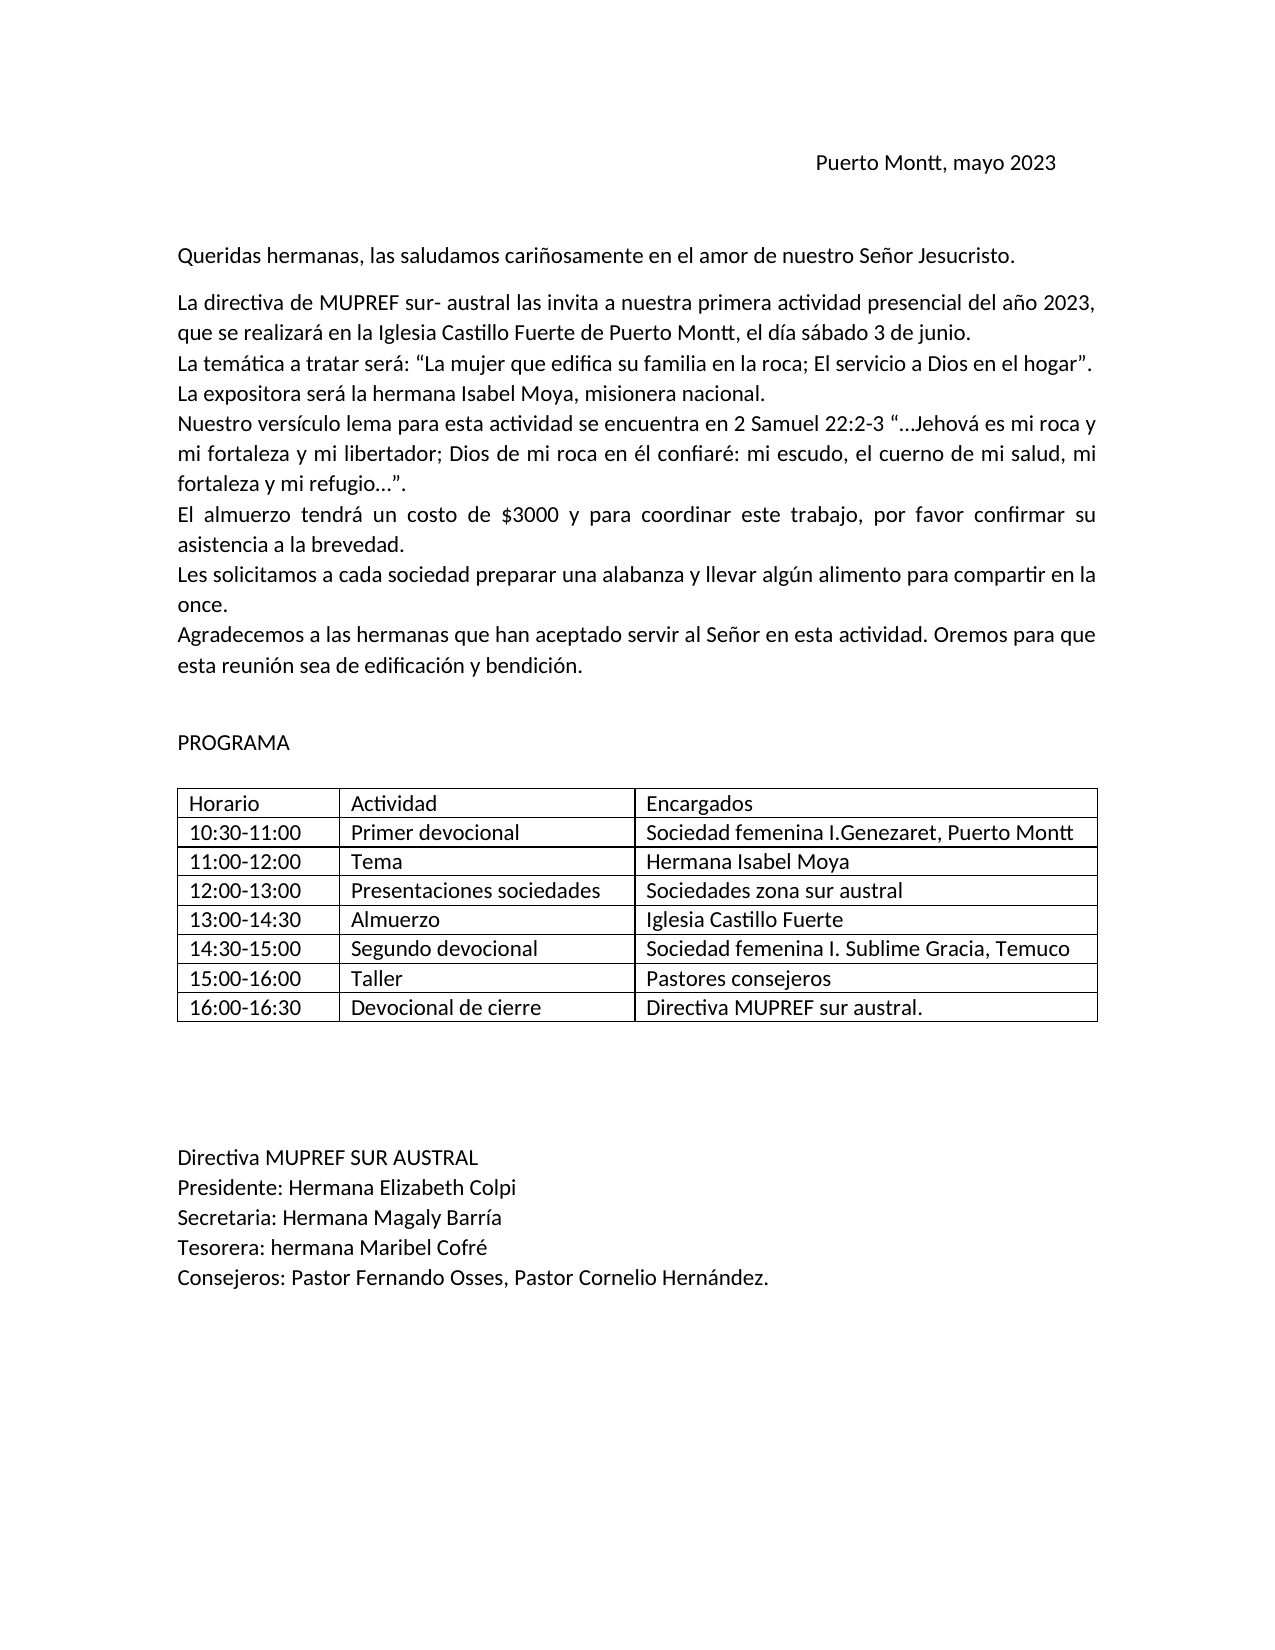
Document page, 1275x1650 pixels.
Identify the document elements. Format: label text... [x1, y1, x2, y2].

table_cell 10:30-11:00 [178, 818, 339, 846]
text La directiva de MUPREF sur- austral las invita a nuestra primera actividad presencial del año 2023, que se realizará en la Iglesia Castillo Fuerte de Puerto Montt, el día sábado 3 de junio. [177, 288, 1098, 346]
text PROGRAMA [177, 728, 1098, 756]
table_header Encargados [636, 789, 1097, 817]
text Directiva MUPREF SUR AUSTRAL [177, 1143, 1098, 1171]
table_cell 14:30-15:00 [178, 935, 339, 963]
text Agradecemos a las hermanas que han aceptado servir al Señor en esta actividad. Oremos para que esta reunión sea de edificación y bendición. [177, 621, 1098, 679]
text Nuestro versículo lema para esta actividad se encuentra en 2 Samuel 22:2-3 “…Jehová es mi roca y mi fortaleza y mi libertador; Dios de mi roca en él confiaré: mi escudo, el cuerno de mi salud, mi fortaleza y mi refugio…”. [177, 409, 1098, 497]
table_cell Taller [340, 964, 634, 992]
table_cell Primer devocional [340, 818, 634, 846]
text Les solicitamos a cada sociedad preparar una alabanza y llevar algún alimento para compartir en la once. [177, 560, 1098, 618]
table_cell Sociedad femenina I.Genezaret, Puerto Montt [636, 818, 1097, 846]
table_cell Sociedad femenina I. Sublime Gracia, Temuco [636, 935, 1097, 963]
text Queridas hermanas, las saludamos cariñosamente en el amor de nuestro Señor Jesucristo. [177, 241, 1098, 269]
table_header Actividad [340, 789, 634, 817]
table_cell 12:00-13:00 [178, 876, 339, 904]
table_header Horario [178, 789, 339, 817]
text La expositora será la hermana Isabel Moya, misionera nacional. [177, 379, 1098, 407]
table_cell Almuerzo [340, 906, 634, 933]
table_cell Iglesia Castillo Fuerte [636, 906, 1097, 933]
table_cell 13:00-14:30 [178, 906, 339, 933]
table_cell 16:00-16:30 [178, 993, 339, 1021]
table_cell 15:00-16:00 [178, 964, 339, 992]
text Presidente: Hermana Elizabeth Colpi [177, 1173, 1098, 1201]
text Consejeros: Pastor Fernando Osses, Pastor Cornelio Hernández. [177, 1263, 1098, 1291]
table_cell Sociedades zona sur austral [636, 876, 1097, 904]
table_cell Segundo devocional [340, 935, 634, 963]
text Puerto Montt, mayo 2023 [177, 148, 1098, 176]
table_cell Hermana Isabel Moya [636, 848, 1097, 875]
table_cell 11:00-12:00 [178, 848, 339, 875]
text Tesorera: hermana Maribel Cofré [177, 1233, 1098, 1261]
table_cell Devocional de cierre [340, 993, 634, 1021]
table_cell Directiva MUPREF sur austral. [636, 993, 1097, 1021]
table_cell Tema [340, 848, 634, 875]
table_cell Pastores consejeros [636, 964, 1097, 992]
table_cell Presentaciones sociedades [340, 876, 634, 904]
text El almuerzo tendrá un costo de $3000 y para coordinar este trabajo, por favor confirmar su asistencia a la brevedad. [177, 500, 1098, 558]
text La temática a tratar será: “La mujer que edifica su familia en la roca; El servicio a Dios en el hogar”. [177, 349, 1098, 377]
text Secretaria: Hermana Magaly Barría [177, 1203, 1098, 1231]
